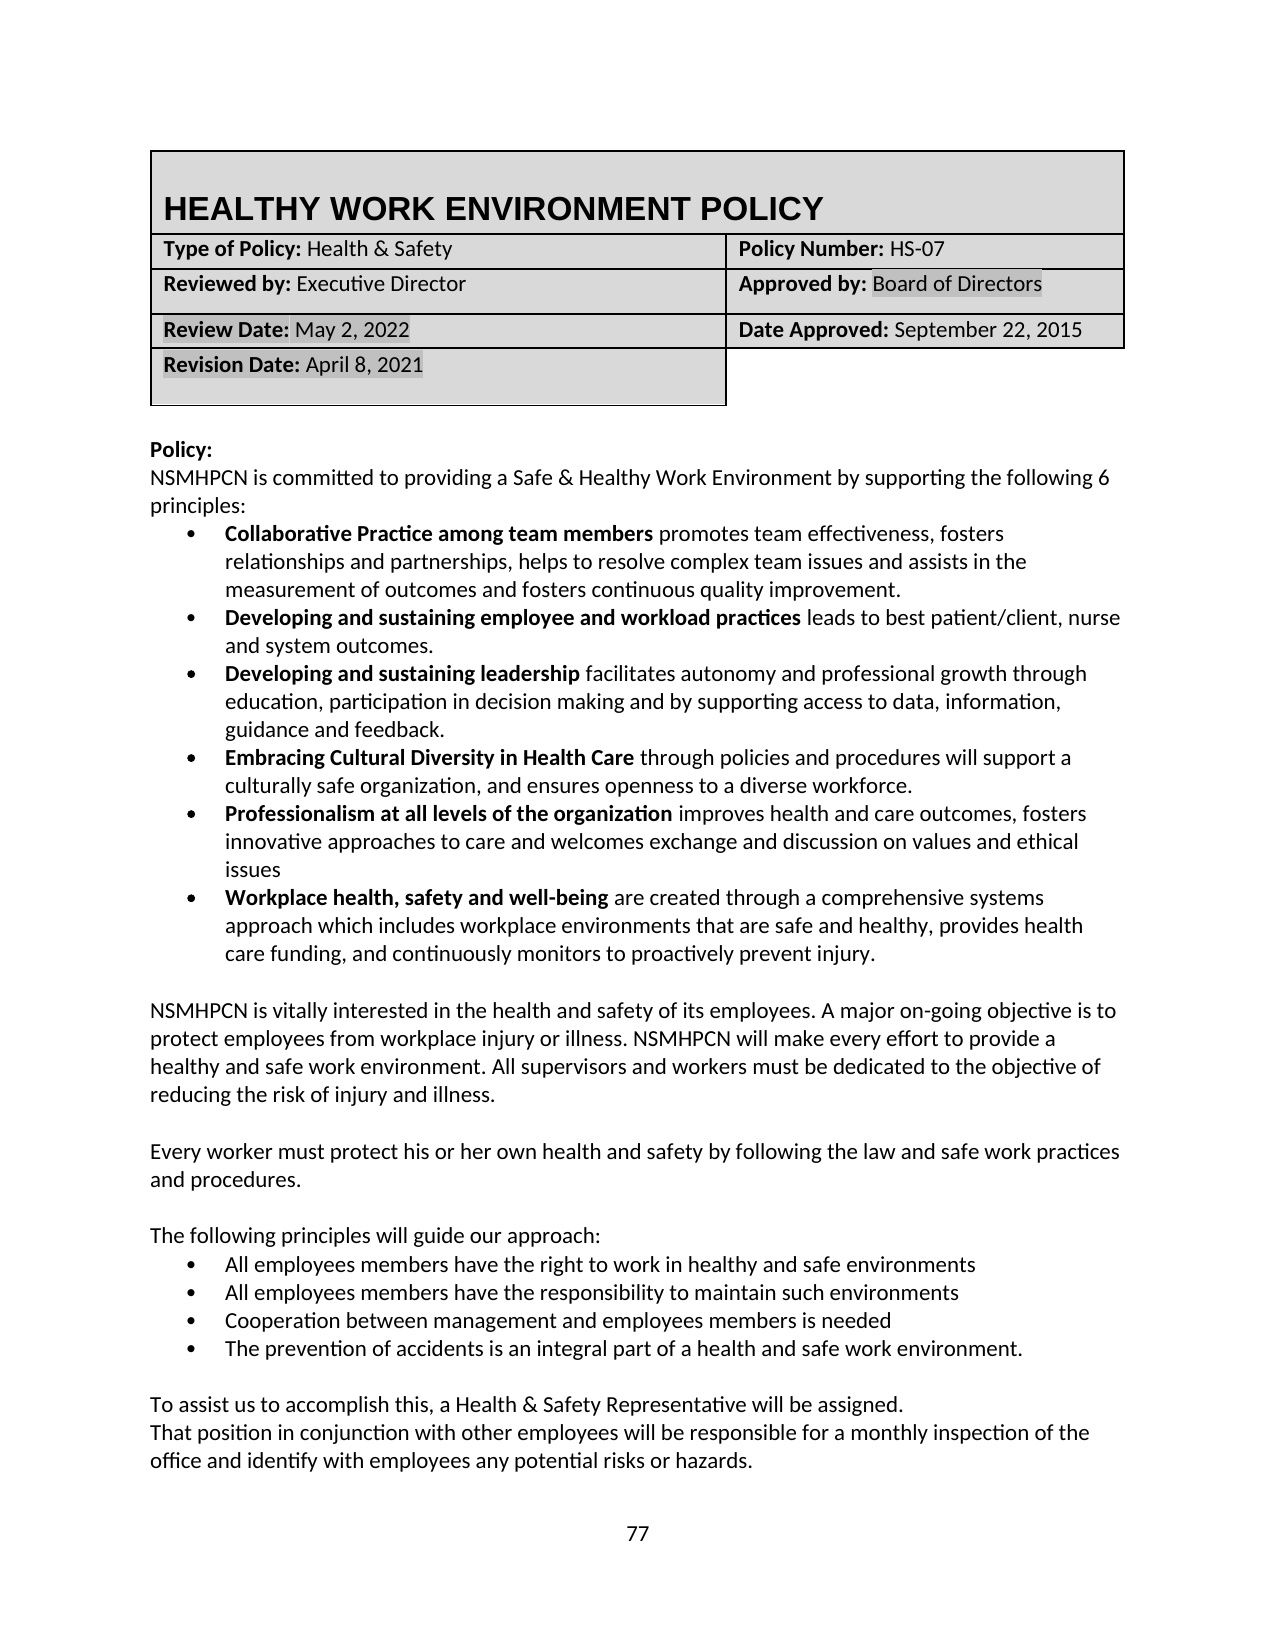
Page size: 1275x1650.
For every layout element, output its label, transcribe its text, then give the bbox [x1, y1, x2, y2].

table_cell Revision Date: April 8, 2021 [152, 349, 725, 404]
table_header HEALTHY WORK ENVIRONMENT POLICY [152, 152, 1123, 233]
text NSMHPCN is committed to providing a Safe & Healthy Work Environment by supporting the following 6 principles: [150, 463, 1125, 519]
list All employees members have the responsibility to maintain such environments [187, 1278, 1125, 1306]
list Workplace health, safety and well-being are created through a comprehensive systems approach which includes workplace environments that are safe and healthy, provides health care funding, and continuously monitors to proactively prevent injury. [187, 883, 1125, 967]
list Professionalism at all levels of the organization improves health and care outcomes, fosters innovative approaches to care and welcomes exchange and discussion on values and ethical issues [187, 799, 1125, 883]
list Embracing Cultural Diversity in Health Care through policies and procedures will support a culturally safe organization, and ensures openness to a diverse workforce. [187, 743, 1125, 799]
table_cell Policy Number: HS-07 [727, 235, 1123, 268]
table_cell Review Date: May 2, 2022 [152, 315, 725, 347]
text Policy: [150, 435, 1125, 463]
list Collaborative Practice among team members promotes team effectiveness, fosters relationships and partnerships, helps to resolve complex team issues and assists in the measurement of outcomes and fosters continuous quality improvement. [187, 519, 1125, 603]
list Developing and sustaining leadership facilitates autonomy and professional growth through education, participation in decision making and by supporting access to data, information, guidance and feedback. [187, 659, 1125, 743]
list All employees members have the right to work in healthy and safe environments [187, 1250, 1125, 1278]
text The following principles will guide our approach: [150, 1222, 1125, 1250]
list Cooperation between management and employees members is needed [187, 1306, 1125, 1334]
list Developing and sustaining employee and workload practices leads to best patient/client, nurse and system outcomes. [187, 603, 1125, 659]
table_cell Date Approved: September 22, 2015 [727, 315, 1123, 347]
text Every worker must protect his or her own health and safety by following the law and safe work practices and procedures. [150, 1137, 1125, 1193]
table_cell Approved by: Board of Directors [727, 270, 1123, 313]
table_cell Type of Policy: Health & Safety [152, 235, 725, 268]
text To assist us to accomplish this, a Health & Safety Representative will be assigned. [150, 1391, 1125, 1418]
table_cell Reviewed by: Executive Director [152, 270, 725, 313]
list The prevention of accidents is an integral part of a health and safe work environment. [187, 1334, 1125, 1362]
text NSMHPCN is vitally interested in the health and safety of its employees. A major on-going objective is to protect employees from workplace injury or illness. NSMHPCN will make every effort to provide a healthy and safe work environment. All supervisors and workers must be dedicated to the objective of reducing the risk of injury and illness. [150, 996, 1125, 1108]
text That position in conjunction with other employees will be responsible for a monthly inspection of the office and identify with employees any potential risks or hazards. [150, 1418, 1125, 1474]
